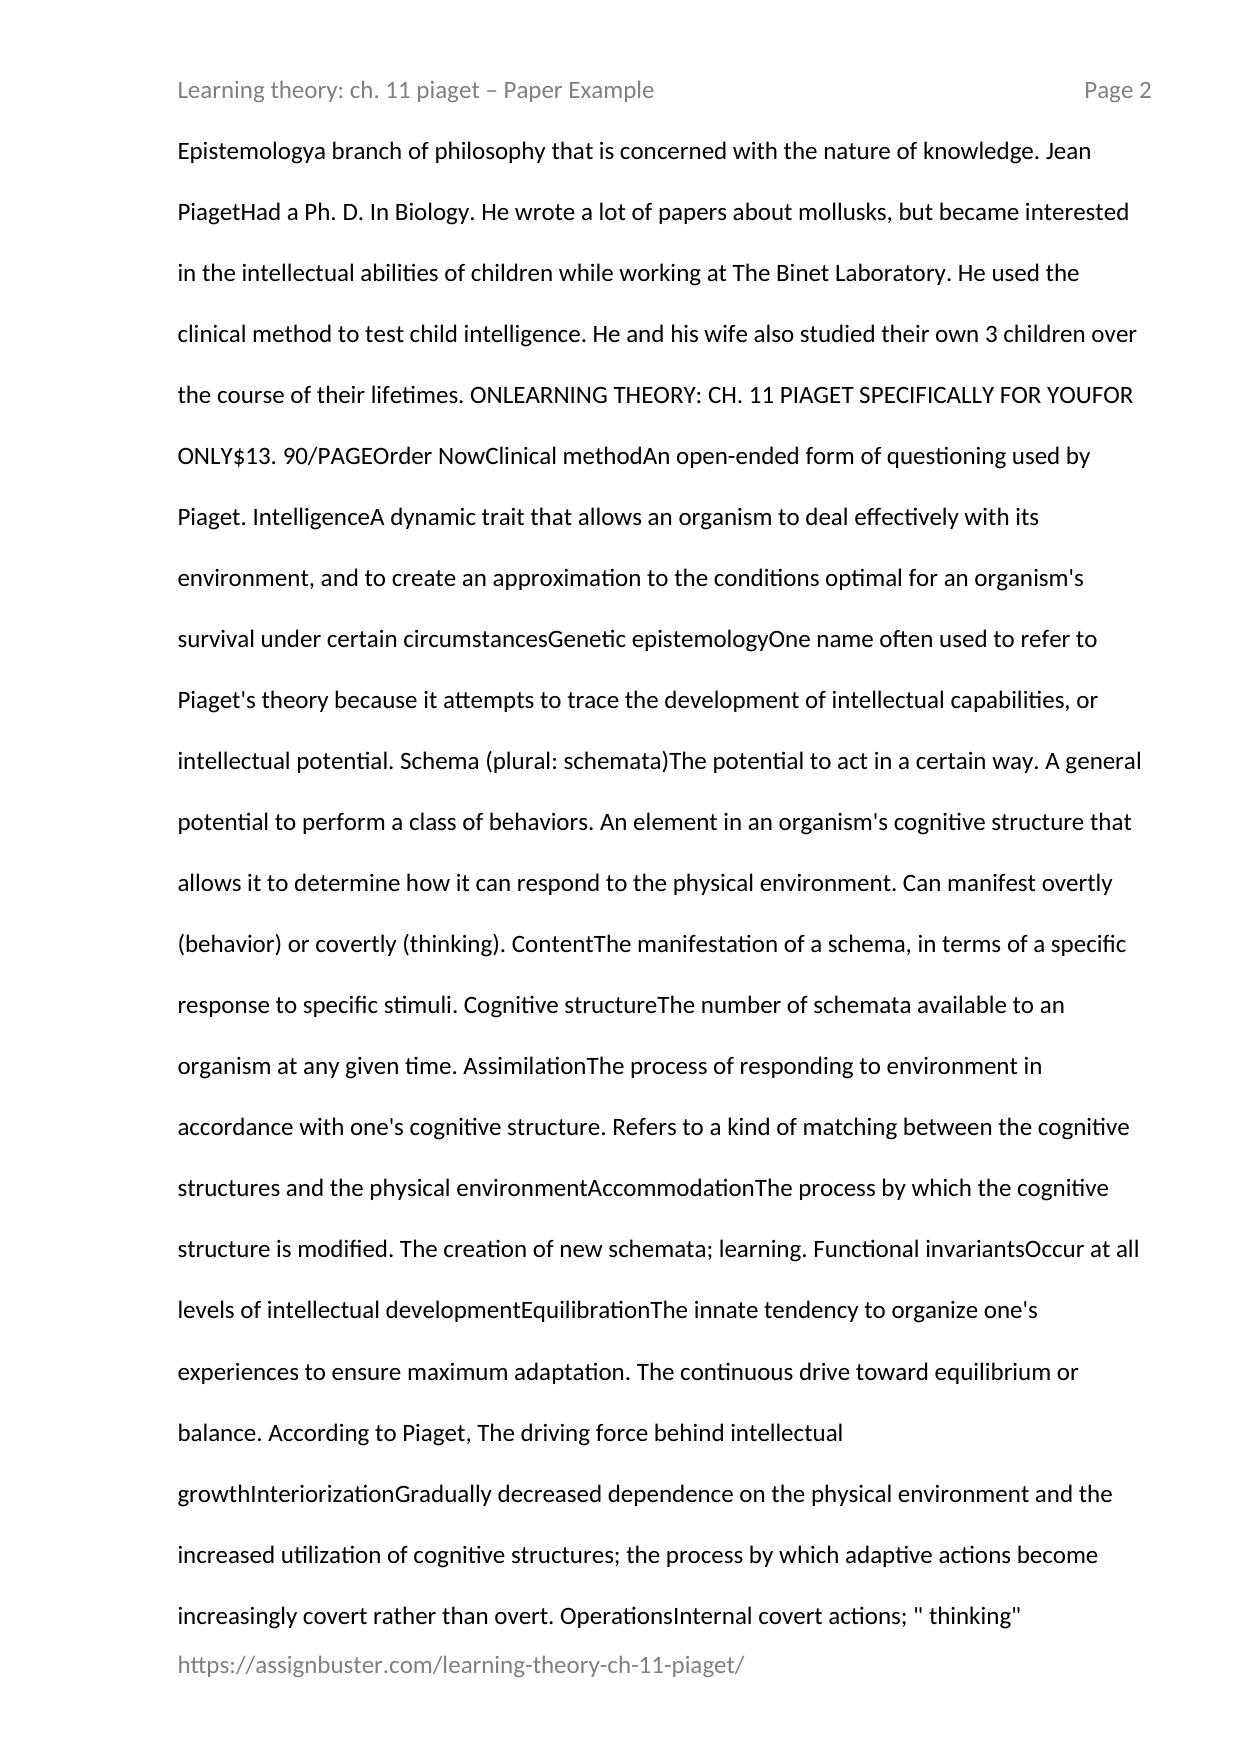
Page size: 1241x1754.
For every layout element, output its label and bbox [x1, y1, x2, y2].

text [177, 135, 1152, 1630]
